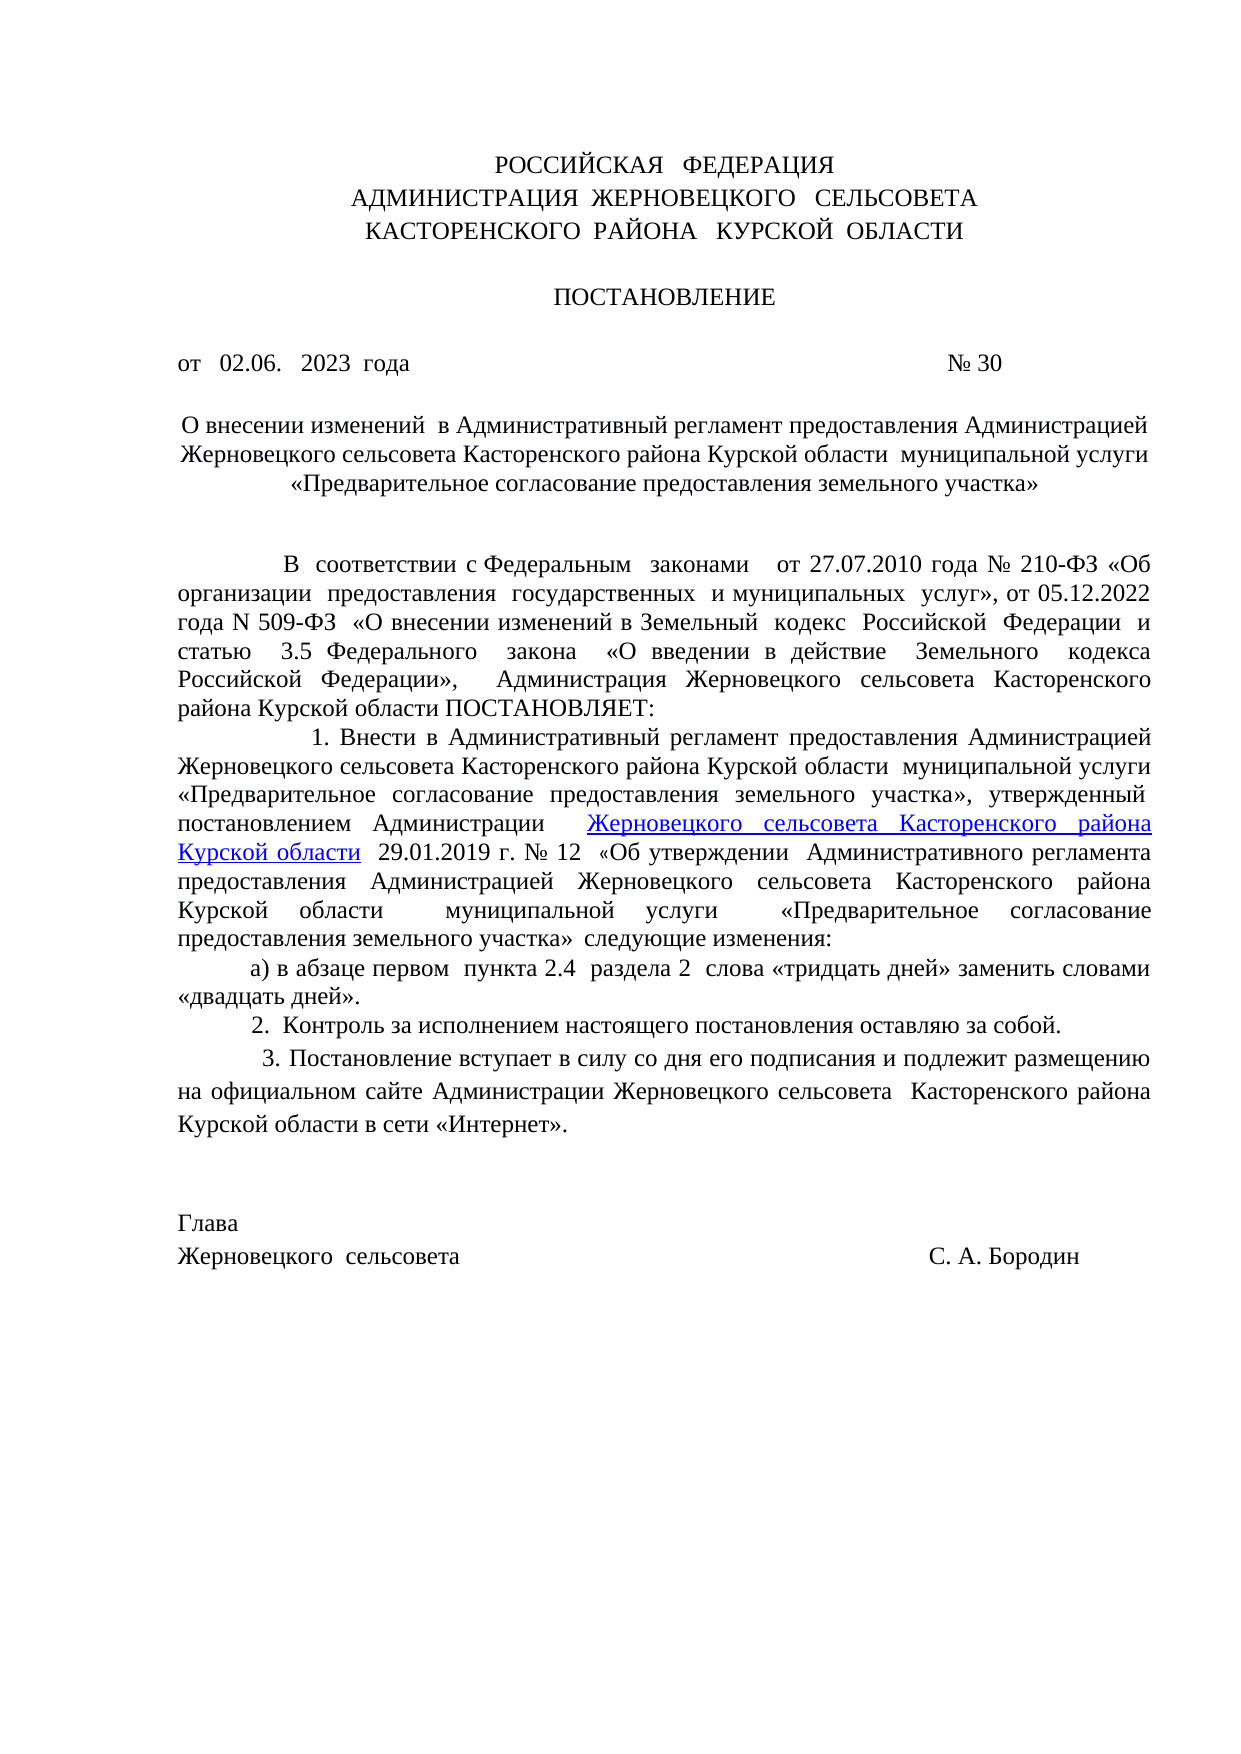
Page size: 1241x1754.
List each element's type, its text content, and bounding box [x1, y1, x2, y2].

text Жерновецкого сельсовета С. А. Бородин [177, 1241, 1152, 1270]
text Глава [177, 1208, 1152, 1237]
text О внесении изменений в Административный регламент предоставления Администрацией Жерновецкого сельсовета Касторенского района Курской области муниципальной услуги «Предварительное согласование предоставления земельного участка» [177, 410, 1152, 496]
text РОССИЙСКАЯ ФЕДЕРАЦИЯ [177, 150, 1152, 179]
text В соответствии с Федеральным законами от 27.07.2010 года № 210-ФЗ «Об организации предоставления государственных и муниципальных услуг», от 05.12.2022 года N 509-ФЗ «О внесении изменений в Земельный кодекс Российской Федерации и статью 3.5 Федерального закона «О введении в действие Земельного кодекса Российской Федерации», Администрация Жерновецкого сельсовета Касторенского района Курской области ПОСТАНОВЛЯЕТ: [177, 549, 1152, 722]
text а) в абзаце первом пункта 2.4 раздела 2 слова «тридцать дней» заменить словами «двадцать дней». [177, 953, 1152, 1010]
text 3. Постановление вступает в силу со дня его подписания и подлежит размещению на официальном сайте Администрации Жерновецкого сельсовета Касторенского района Курской области в сети «Интернет». [177, 1043, 1152, 1138]
text АДМИНИСТРАЦИЯ ЖЕРНОВЕЦКОГО СЕЛЬСОВЕТА [177, 183, 1152, 212]
text ПОСТАНОВЛЕНИЕ [177, 282, 1152, 311]
text 2. Контроль за исполнением настоящего постановления оставляю за собой. [177, 1010, 1152, 1039]
text 1. Внести в Административный регламент предоставления Администрацией Жерновецкого сельсовета Касторенского района Курской области муниципальной услуги «Предварительное согласование предоставления земельного участка», утвержденный постановлением Администрации Жерновецкого сельсовета Касторенского района Курской области 29.01.2019 г. № 12 «Об утверждении Административного регламента предоставления Администрацией Жерновецкого сельсовета Касторенского района Курской области муниципальной услуги «Предварительное согласование предоставления земельного участка» следующие изменения: [177, 722, 1152, 953]
text от 02.06. 2023 года № 30 [177, 348, 1152, 377]
text КАСТОРЕНСКОГО РАЙОНА КУРСКОЙ ОБЛАСТИ [177, 216, 1152, 245]
